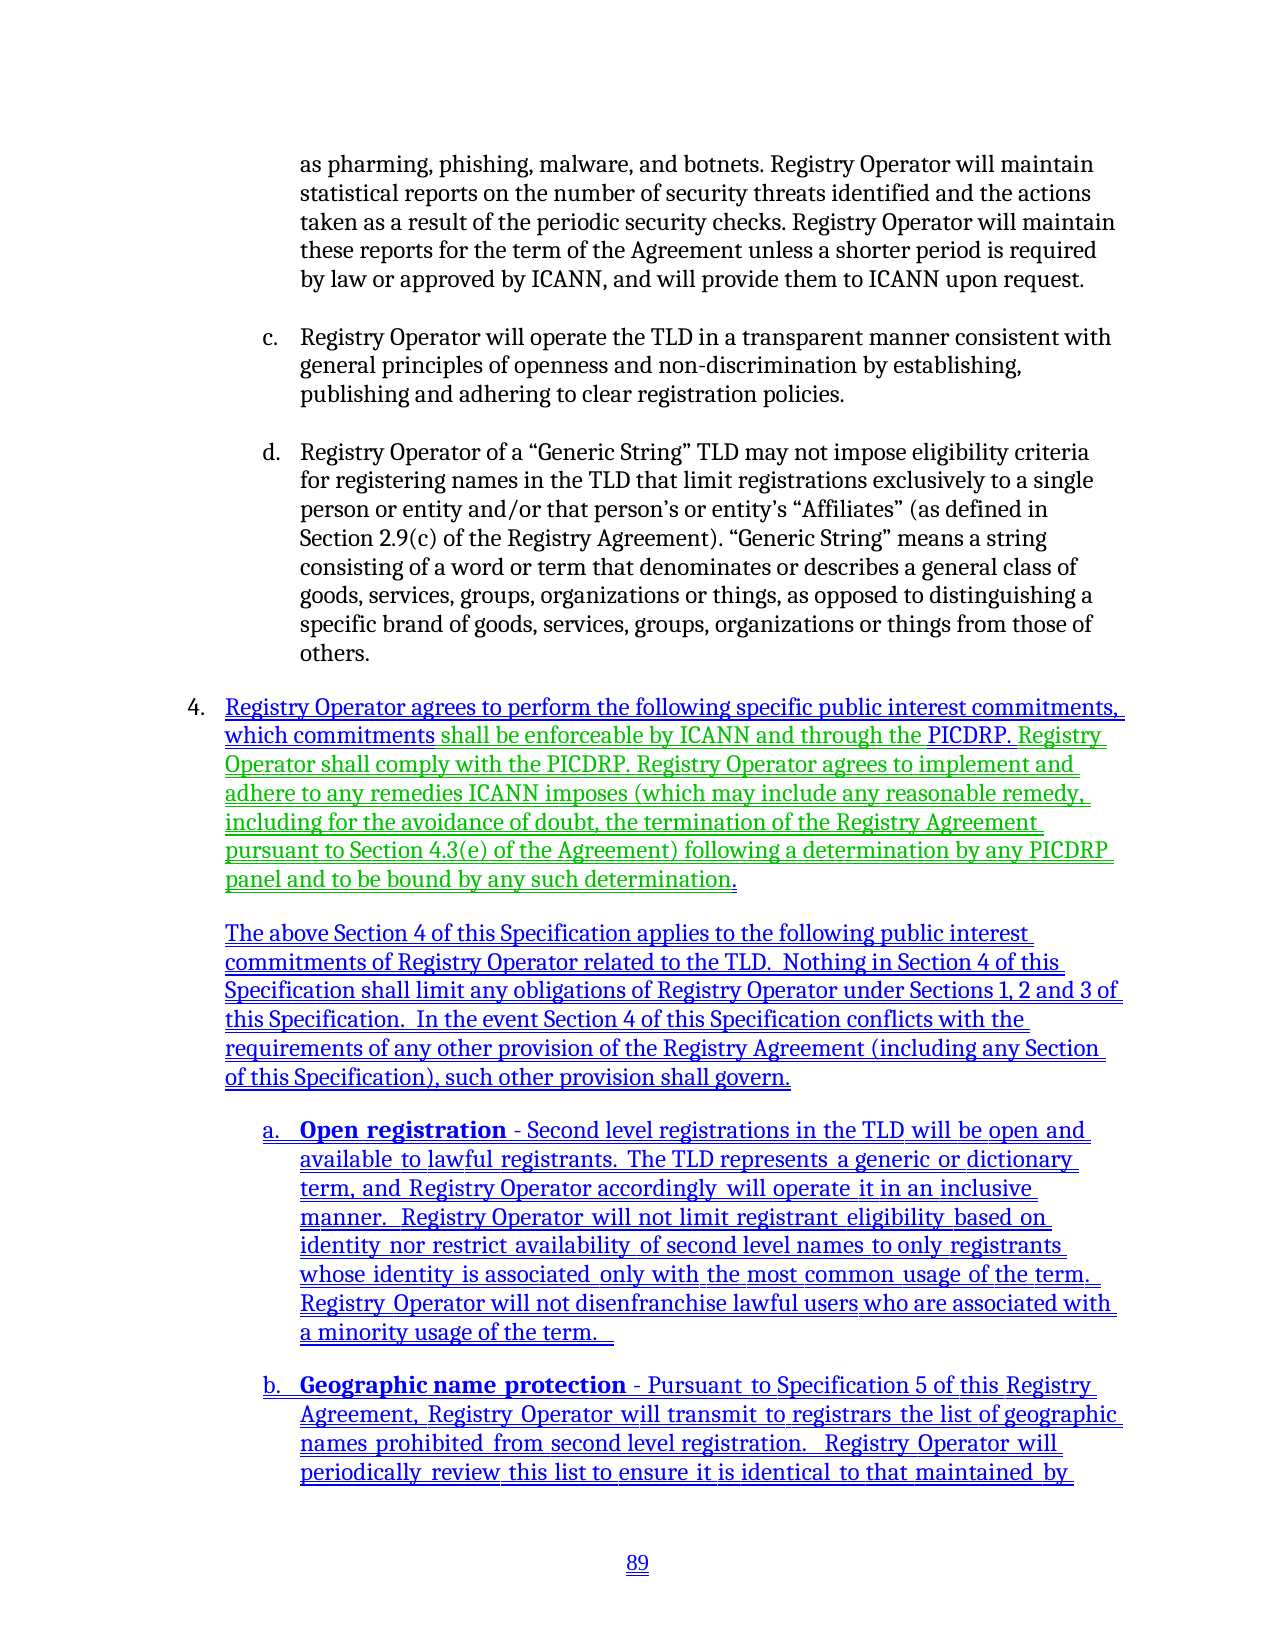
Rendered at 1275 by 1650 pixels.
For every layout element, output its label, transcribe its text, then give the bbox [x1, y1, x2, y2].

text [262, 1371, 1127, 1486]
list Registry Operator will operate the TLD in a transparent manner consistent with general principles of openness and non-discrimination by establishing, publishing and adhering to clear registration policies. [262, 322, 1125, 409]
list Registry Operator of a “Generic String” TLD may not impose eligibility criteria for registering names in the TLD that limit registrations exclusively to a single person or entity and/or that person’s or entity’s “Affiliates” (as defined in Section 2.9(c) of the Registry Agreement). “Generic String” means a string consisting of a word or term that denominates or describes a general class of goods, services, groups, organizations or things, as opposed to distinguishing a specific brand of goods, services, groups, organizations or things from those of others. [262, 437, 1125, 667]
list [262, 150, 1125, 294]
text The above Section 4 of this Specification applies to the following public interest commitments of Registry Operator related to the TLD. Nothing in Section 4 of this Specification shall limit any obligations of Registry Operator under Sections 1, 2 and 3 of this Specification. In the event Section 4 of this Specification conflicts with the requirements of any other provision of the Registry Agreement (including any Section of this Specification), such other provision shall govern. [225, 919, 1125, 1091]
text a. Open registration - Second level registrations in the TLD will be open and available to lawful registrants. The TLD represents a generic or dictionary term, and Registry Operator accordingly will operate it in an inclusive manner. Registry Operator will not limit registrant eligibility based on identity nor restrict availability of second level names to only registrants whose identity is associated only with the most common usage of the term. Registry Operator will not disenfranchise lawful users who are associated with a minority usage of the term. [262, 1116, 1127, 1346]
list Registry Operator agrees to perform the following specific public interest commitments, which commitments shall be enforceable by ICANN and through the PICDRP. Registry Operator shall comply with the PICDRP. Registry Operator agrees to implement and adhere to any remedies ICANN imposes (which may include any reasonable remedy, including for the avoidance of doubt, the termination of the Registry Agreement pursuant to Section 4.3(e) of the Agreement) following a determination by any PICDRP panel and to be bound by any such determination. [187, 692, 1125, 894]
